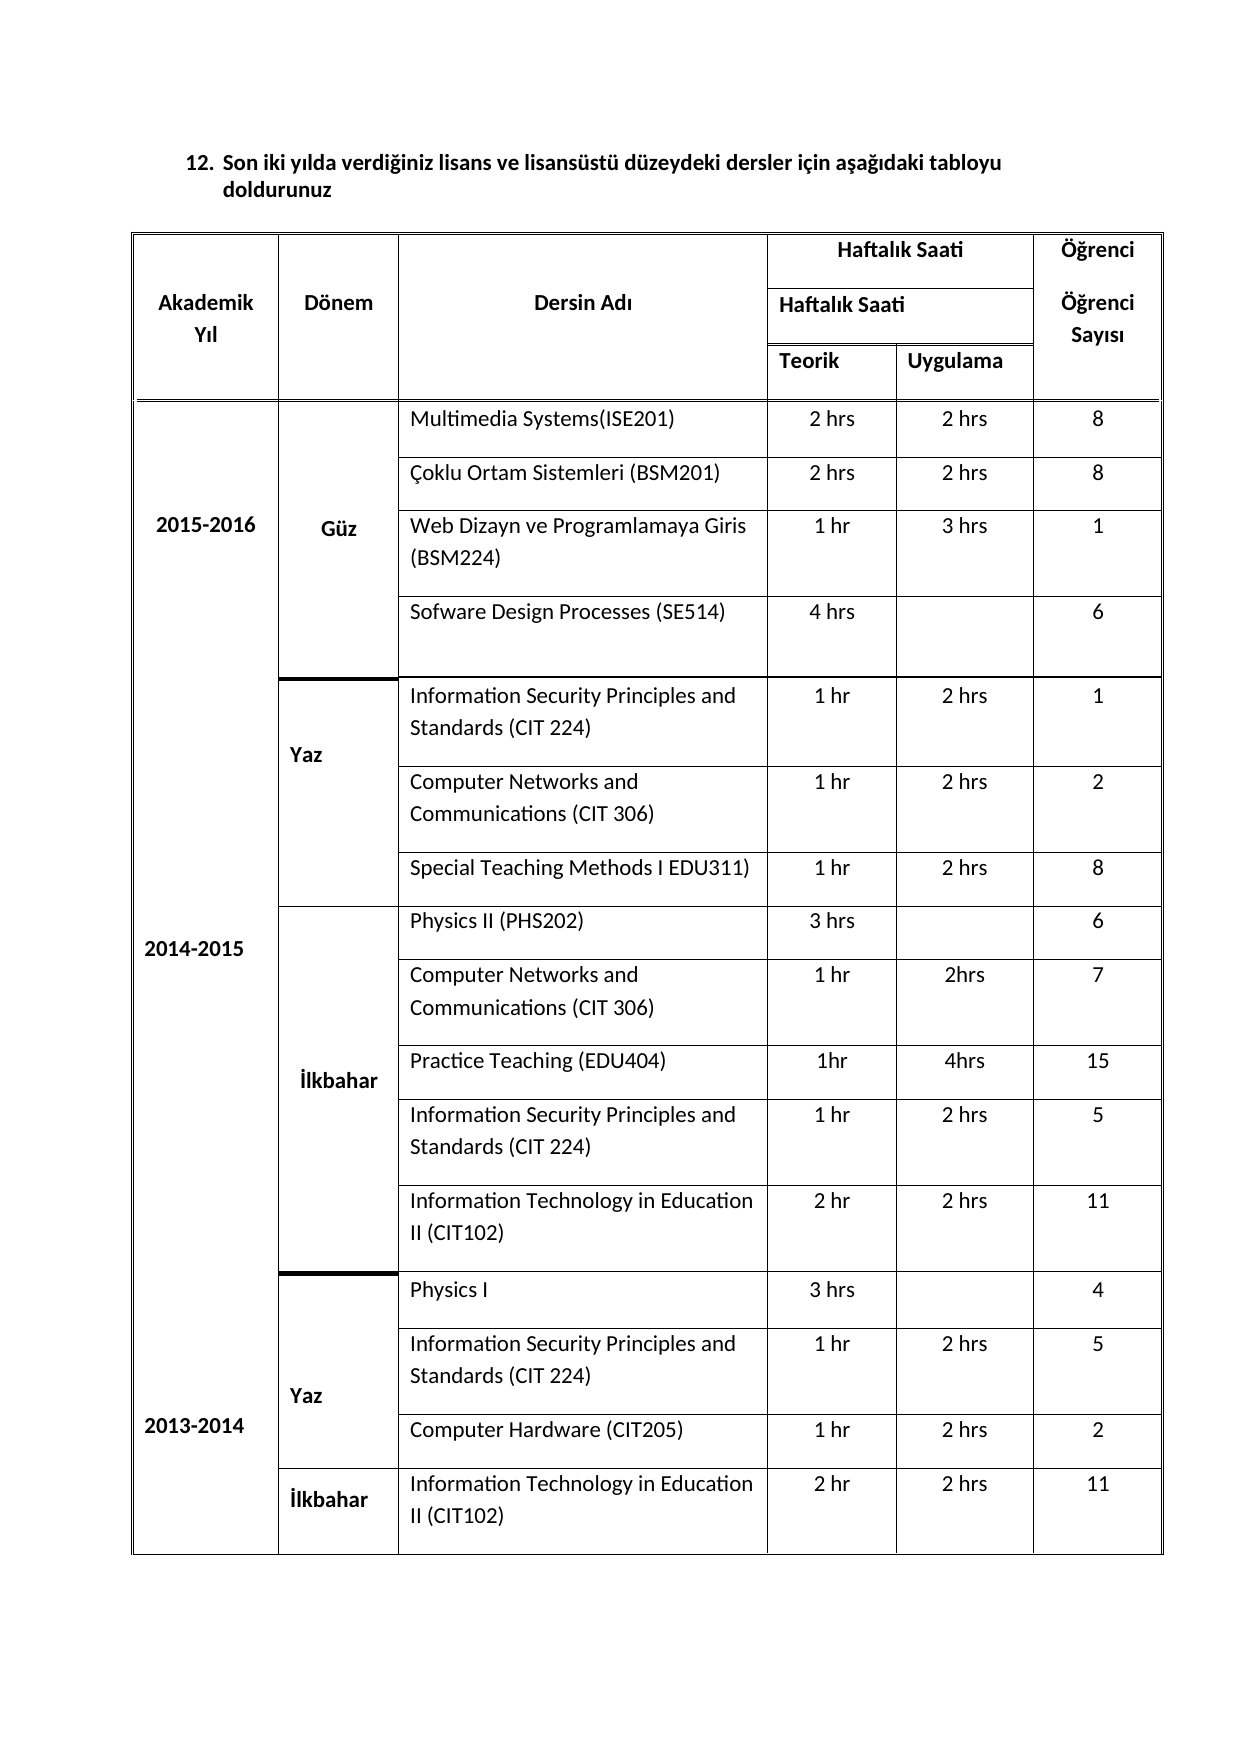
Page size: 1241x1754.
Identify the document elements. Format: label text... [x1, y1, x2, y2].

list Son iki yılda verdiğiniz lisans ve lisansüstü düzeydeki dersler için aşağıdaki tabloyu doldurunuz [185, 148, 1093, 204]
table_cell 8 [1034, 399, 1162, 457]
table_cell 4 hrs [768, 597, 896, 676]
table_cell 2 hrs [768, 458, 896, 510]
table_cell Information Technology in Education II (CIT102) [399, 1469, 768, 1554]
table_cell 2 hrs [897, 1329, 1033, 1414]
table_cell Practice Teaching (EDU404) [399, 1046, 767, 1099]
table_cell 1 hr [768, 678, 896, 766]
table_cell Information Security Principles and Standards (CIT 224) [399, 1100, 767, 1185]
table_cell 2 hr [768, 1186, 896, 1271]
table_cell [897, 907, 1033, 959]
table_cell 1 hr [768, 1415, 896, 1468]
table_cell 2 hrs [897, 1100, 1033, 1185]
table_cell 2015-2016 2014-2015 2013-2014 [133, 399, 278, 1554]
table_cell [897, 597, 1033, 676]
table_cell Computer Hardware (CIT205) [399, 1415, 767, 1468]
table_cell 2 [1034, 767, 1161, 852]
table_cell 15 [1034, 1046, 1161, 1099]
table_cell 2 hrs [768, 402, 896, 457]
table_header Öğrenci Öğrenci Sayısı [1034, 235, 1161, 399]
table_header Haftalık Saati [768, 235, 1033, 287]
table_cell 2 hrs [897, 767, 1033, 852]
table_cell Uygulama [897, 346, 1033, 399]
table_cell Teorik [768, 346, 896, 399]
table_cell İlkbahar [279, 1469, 398, 1554]
table_cell 1 hr [768, 1100, 896, 1185]
table_cell 3 hrs [768, 1272, 896, 1328]
table_cell Yaz [279, 681, 398, 906]
table_header Dönem [279, 235, 398, 399]
table_cell 1 [1034, 511, 1161, 596]
table_cell 2 hrs [897, 678, 1033, 766]
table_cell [399, 1329, 767, 1414]
table_cell 2 hrs [896, 1469, 1033, 1554]
table_cell 4hrs [897, 1046, 1033, 1099]
table_cell [897, 1272, 1033, 1328]
table_cell Yaz [279, 1276, 398, 1468]
table_cell 11 [1033, 1469, 1161, 1554]
table_cell 8 [1034, 853, 1161, 906]
table_cell 2hrs [897, 960, 1033, 1045]
table_cell 8 [1034, 458, 1161, 510]
table_cell 2 hrs [897, 1186, 1033, 1271]
table_cell 2 hrs [897, 458, 1033, 510]
table_cell 2 [1034, 1415, 1161, 1468]
table_cell 2 hrs [897, 402, 1033, 457]
table_cell Multimedia Systems(ISE201) [399, 402, 767, 457]
table_cell Information Technology in Education II (CIT102) [399, 1186, 767, 1271]
table_cell 2 hr [768, 1469, 896, 1554]
table_cell 11 [1034, 1186, 1161, 1271]
table_cell 3 hrs [897, 511, 1033, 596]
table_cell 5 [1034, 1100, 1161, 1185]
table_cell Web Dizayn ve Programlamaya Giris (BSM224) [399, 511, 767, 596]
table_cell Information Security Principles and Standards (CIT 224) [399, 678, 767, 766]
table_cell Sofware Design Processes (SE514) [399, 597, 767, 676]
table_cell 6 [1034, 597, 1161, 676]
table_cell 1 hr [768, 767, 896, 852]
table_cell 4 [1034, 1272, 1161, 1328]
table_cell Computer Networks and Communications (CIT 306) [399, 960, 767, 1045]
table_header Dersin Adı [399, 235, 767, 399]
table_cell İlkbahar [279, 907, 398, 1271]
table_cell 1 hr [768, 1329, 896, 1414]
table_cell Physics II (PHS202) [399, 907, 767, 959]
table_cell 1hr [768, 1046, 896, 1099]
table_cell Computer Networks and Communications (CIT 306) [399, 767, 767, 852]
table_cell 1 hr [768, 960, 896, 1045]
table_cell 1 [1034, 678, 1161, 766]
table_cell Special Teaching Methods I EDU311) [399, 853, 767, 906]
table_cell 7 [1034, 960, 1161, 1045]
table_header Akademik Yıl [134, 235, 278, 399]
table_cell 2 hrs [897, 853, 1033, 906]
table_cell 1 hr [768, 511, 896, 596]
table_cell 2 hrs [897, 1415, 1033, 1468]
table_cell Güz [279, 402, 398, 676]
table_cell 5 [1034, 1329, 1161, 1414]
table_cell Physics I [399, 1272, 767, 1328]
table_cell Çoklu Ortam Sistemleri (BSM201) [399, 458, 767, 510]
table_cell 3 hrs [768, 907, 896, 959]
table_cell 6 [1034, 907, 1161, 959]
table_cell 1 hr [768, 853, 896, 906]
table_cell Haftalık Saati [768, 289, 1033, 343]
